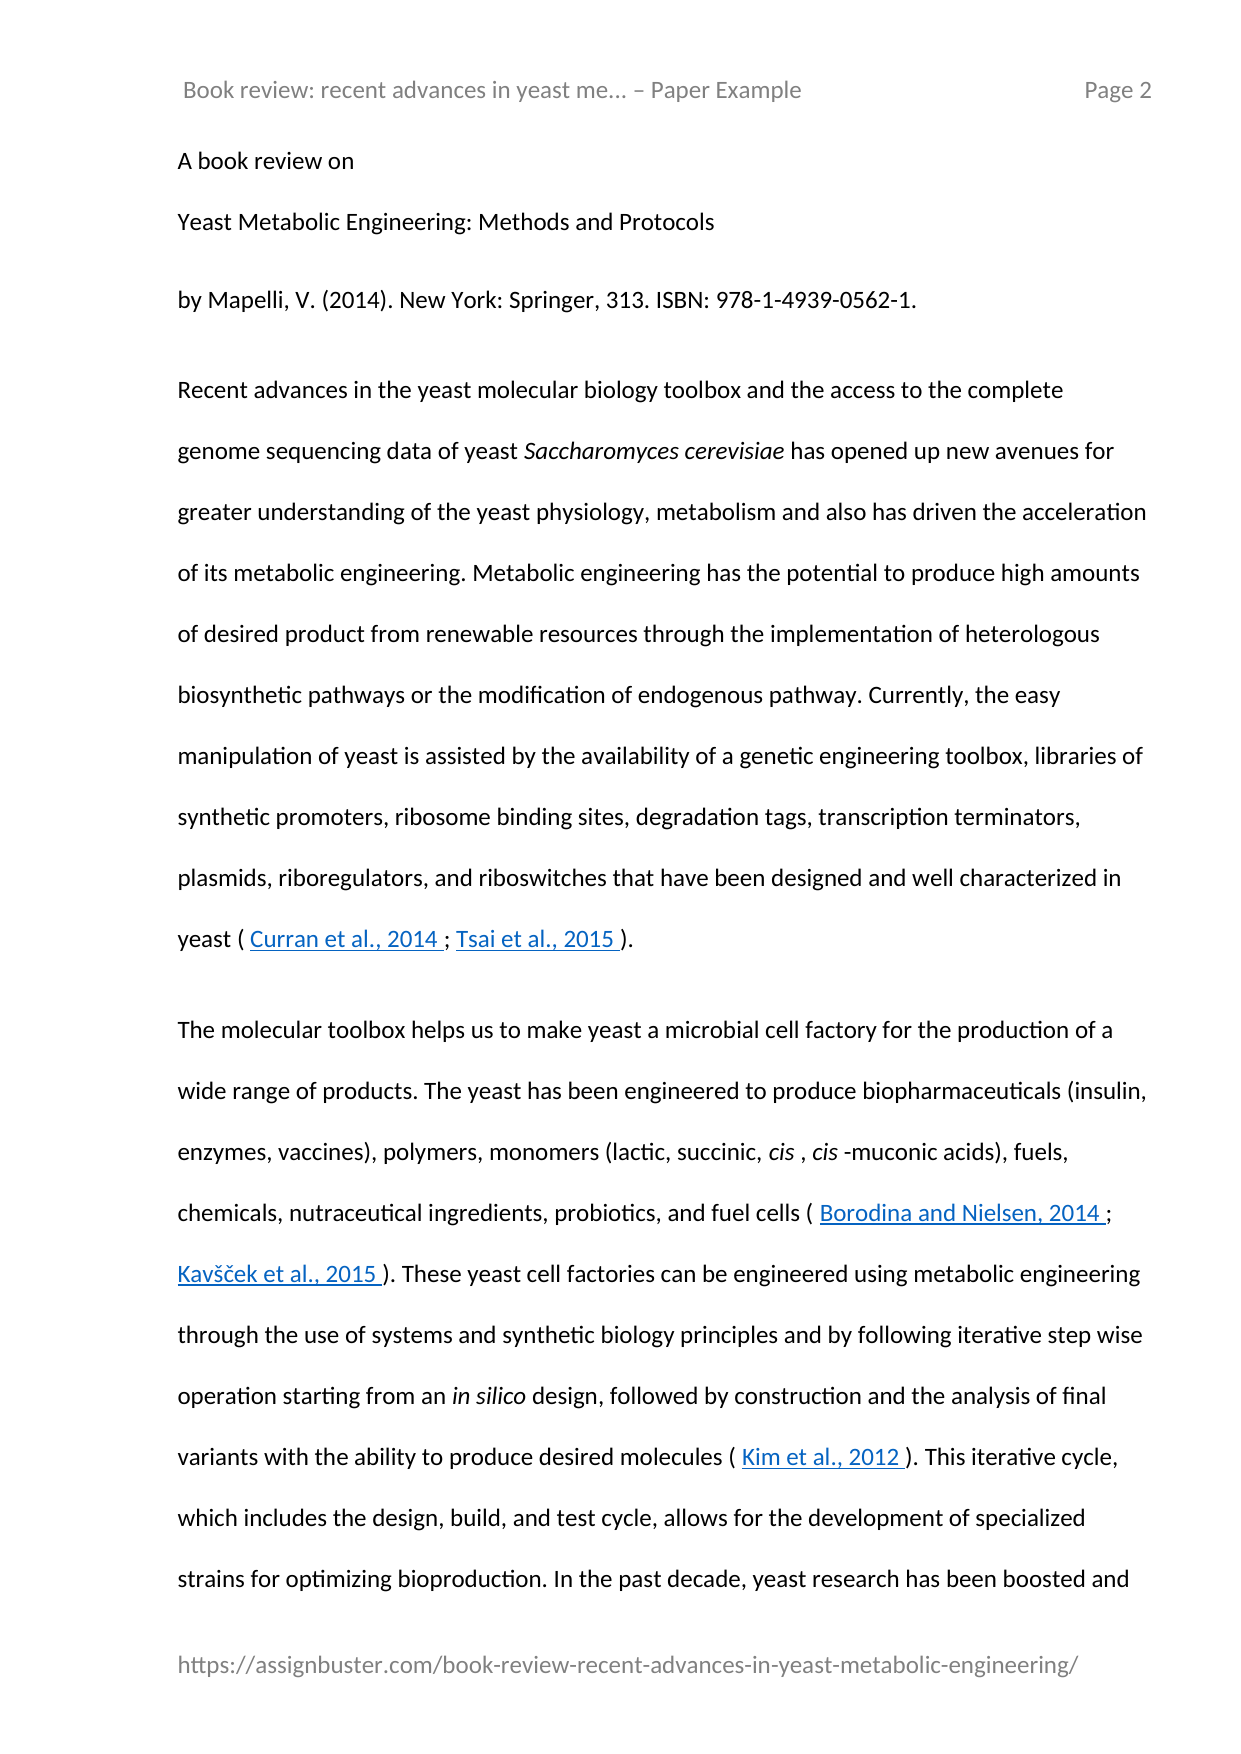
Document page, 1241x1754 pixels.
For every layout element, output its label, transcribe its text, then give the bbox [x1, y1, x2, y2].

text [177, 1014, 1152, 1594]
text Recent advances in the yeast molecular biology toolbox and the access to the complete genome sequencing data of yeast Saccharomyces cerevisiae has opened up new avenues for greater understanding of the yeast physiology, metabolism and also has driven the acceleration of its metabolic engineering. Metabolic engineering has the potential to produce high amounts of desired product from renewable resources through the implementation of heterologous biosynthetic pathways or the modification of endogenous pathway. Currently, the easy manipulation of yeast is assisted by the availability of a genetic engineering toolbox, libraries of synthetic promoters, ribosome binding sites, degradation tags, transcription terminators, plasmids, riboregulators, and riboswitches that have been designed and well characterized in yeast ( Curran et al., 2014 ; Tsai et al., 2015 ). [177, 374, 1152, 954]
text A book review on Yeast Metabolic Engineering: Methods and Protocols [177, 145, 1152, 237]
text by Mapelli, V. (2014). New York: Springer, 313. ISBN: 978-1-4939-0562-1. [177, 284, 1152, 314]
